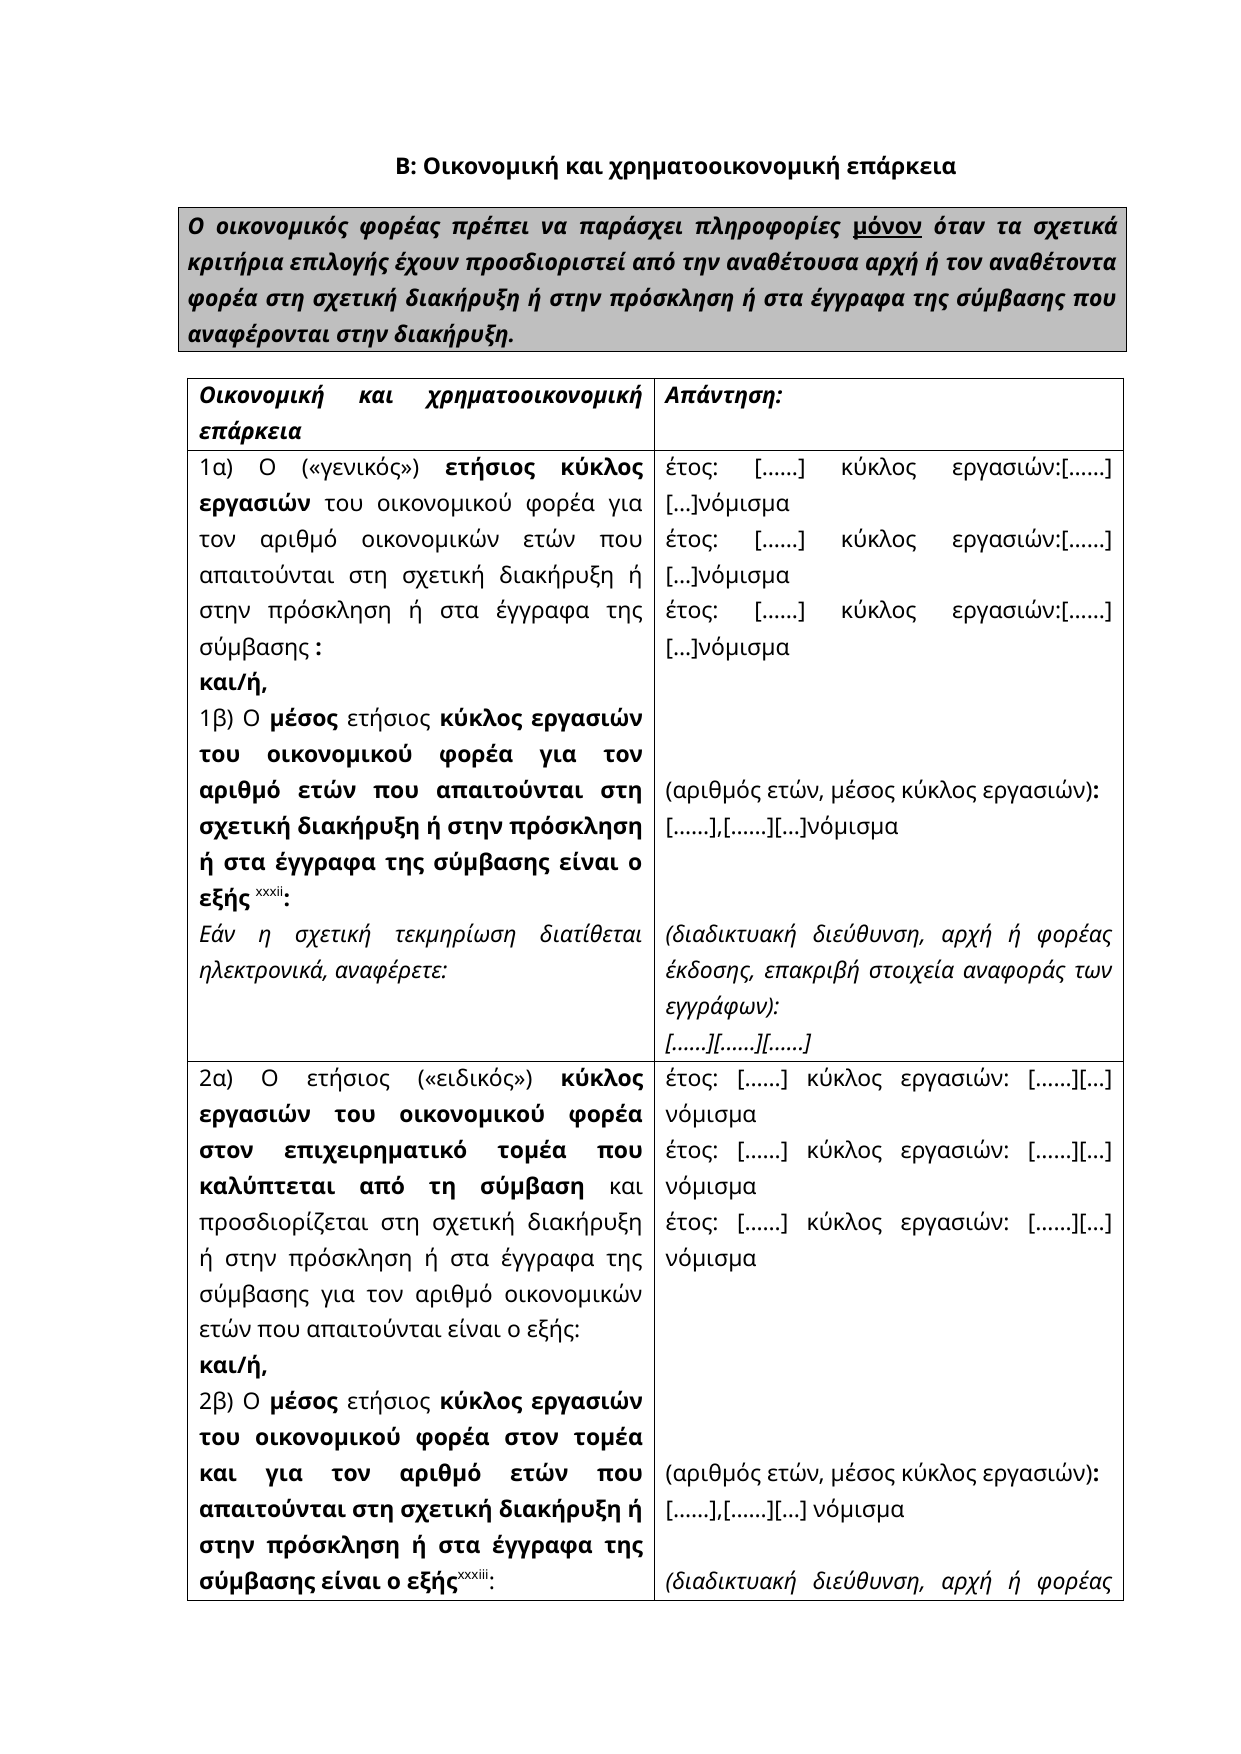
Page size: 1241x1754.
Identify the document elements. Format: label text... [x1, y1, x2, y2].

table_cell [655, 1062, 1123, 1600]
text Β: Οικονομική και χρηματοοικονομική επάρκεια [187, 150, 1122, 181]
table_header Απάντηση: [655, 379, 1123, 450]
text Ο οικονομικός φορέας πρέπει να παράσχει πληροφορίες μόνον όταν τα σχετικά κριτήρια επιλογής έχουν προσδιοριστεί από την αναθέτουσα αρχή ή τον αναθέτοντα φορέα στη σχετική διακήρυξη ή στην πρόσκληση ή στα έγγραφα της σύμβασης που αναφέρονται στην διακήρυξη. [179, 208, 1126, 351]
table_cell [188, 1062, 654, 1600]
table_header Οικονομική και χρηματοοικονομική επάρκεια [188, 379, 654, 450]
table_cell 1α) Ο («γενικός») ετήσιος κύκλος εργασιών του οικονομικού φορέα για τον αριθμό οικονομικών ετών που απαιτούνται στη σχετική διακήρυξη ή στην πρόσκληση ή στα έγγραφα της σύμβασης : και/ή, 1β) Ο μέσος ετήσιος κύκλος εργασιών του οικονομικού φορέα για τον αριθμό ετών που απαιτούνται στη σχετική διακήρυξη ή στην πρόσκληση ή στα έγγραφα της σύμβασης είναι ο εξής : Εάν η σχετική τεκμηρίωση διατίθεται ηλεκτρονικά, αναφέρετε: [188, 451, 654, 1061]
